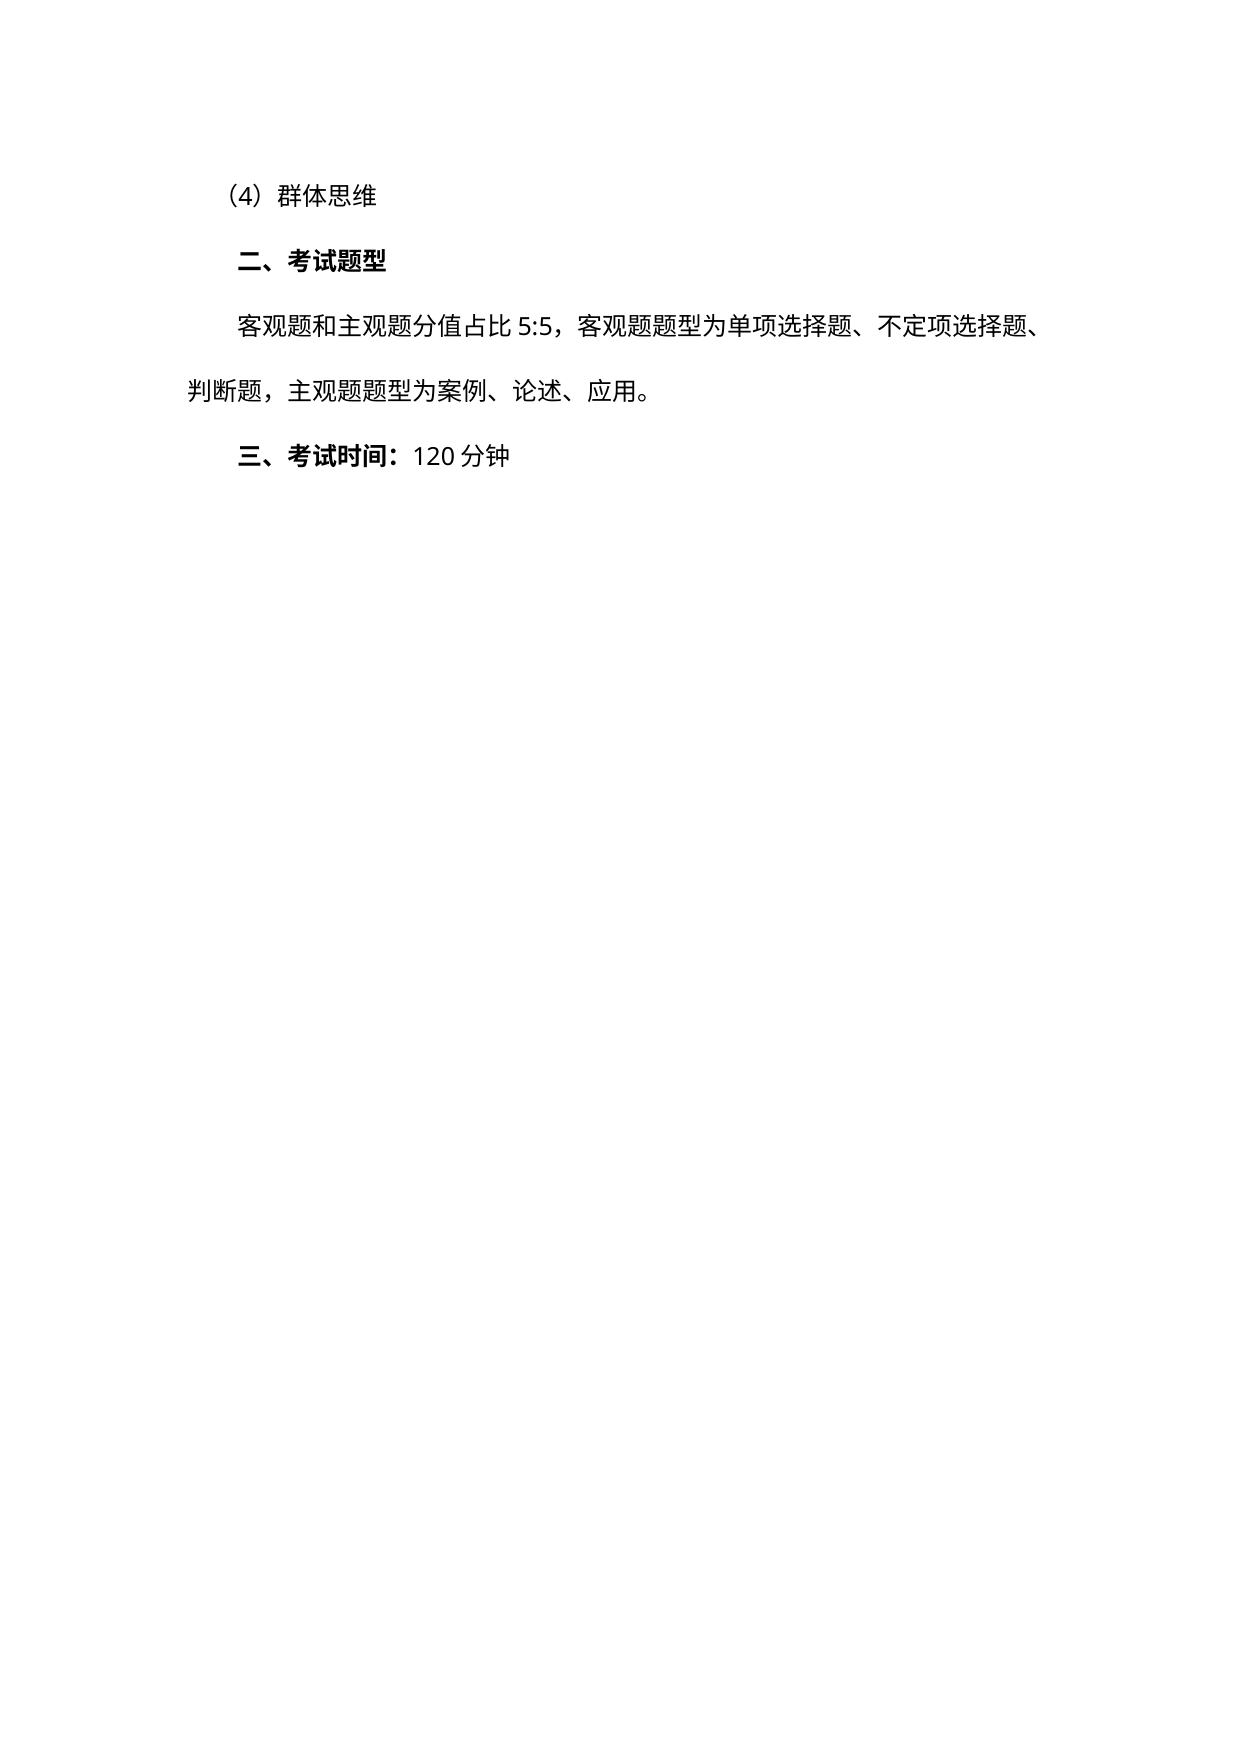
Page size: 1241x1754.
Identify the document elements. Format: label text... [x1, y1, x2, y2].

text （4）群体思维 [187, 162, 1053, 227]
text 二、考试题型 [187, 227, 1053, 292]
text 客观题和主观题分值占比5:5，客观题题型为单项选择题、不定项选择题、判断题，主观题题型为案例、论述、应用。 [187, 292, 1053, 422]
text 三、考试时间：120分钟 [187, 422, 1053, 487]
